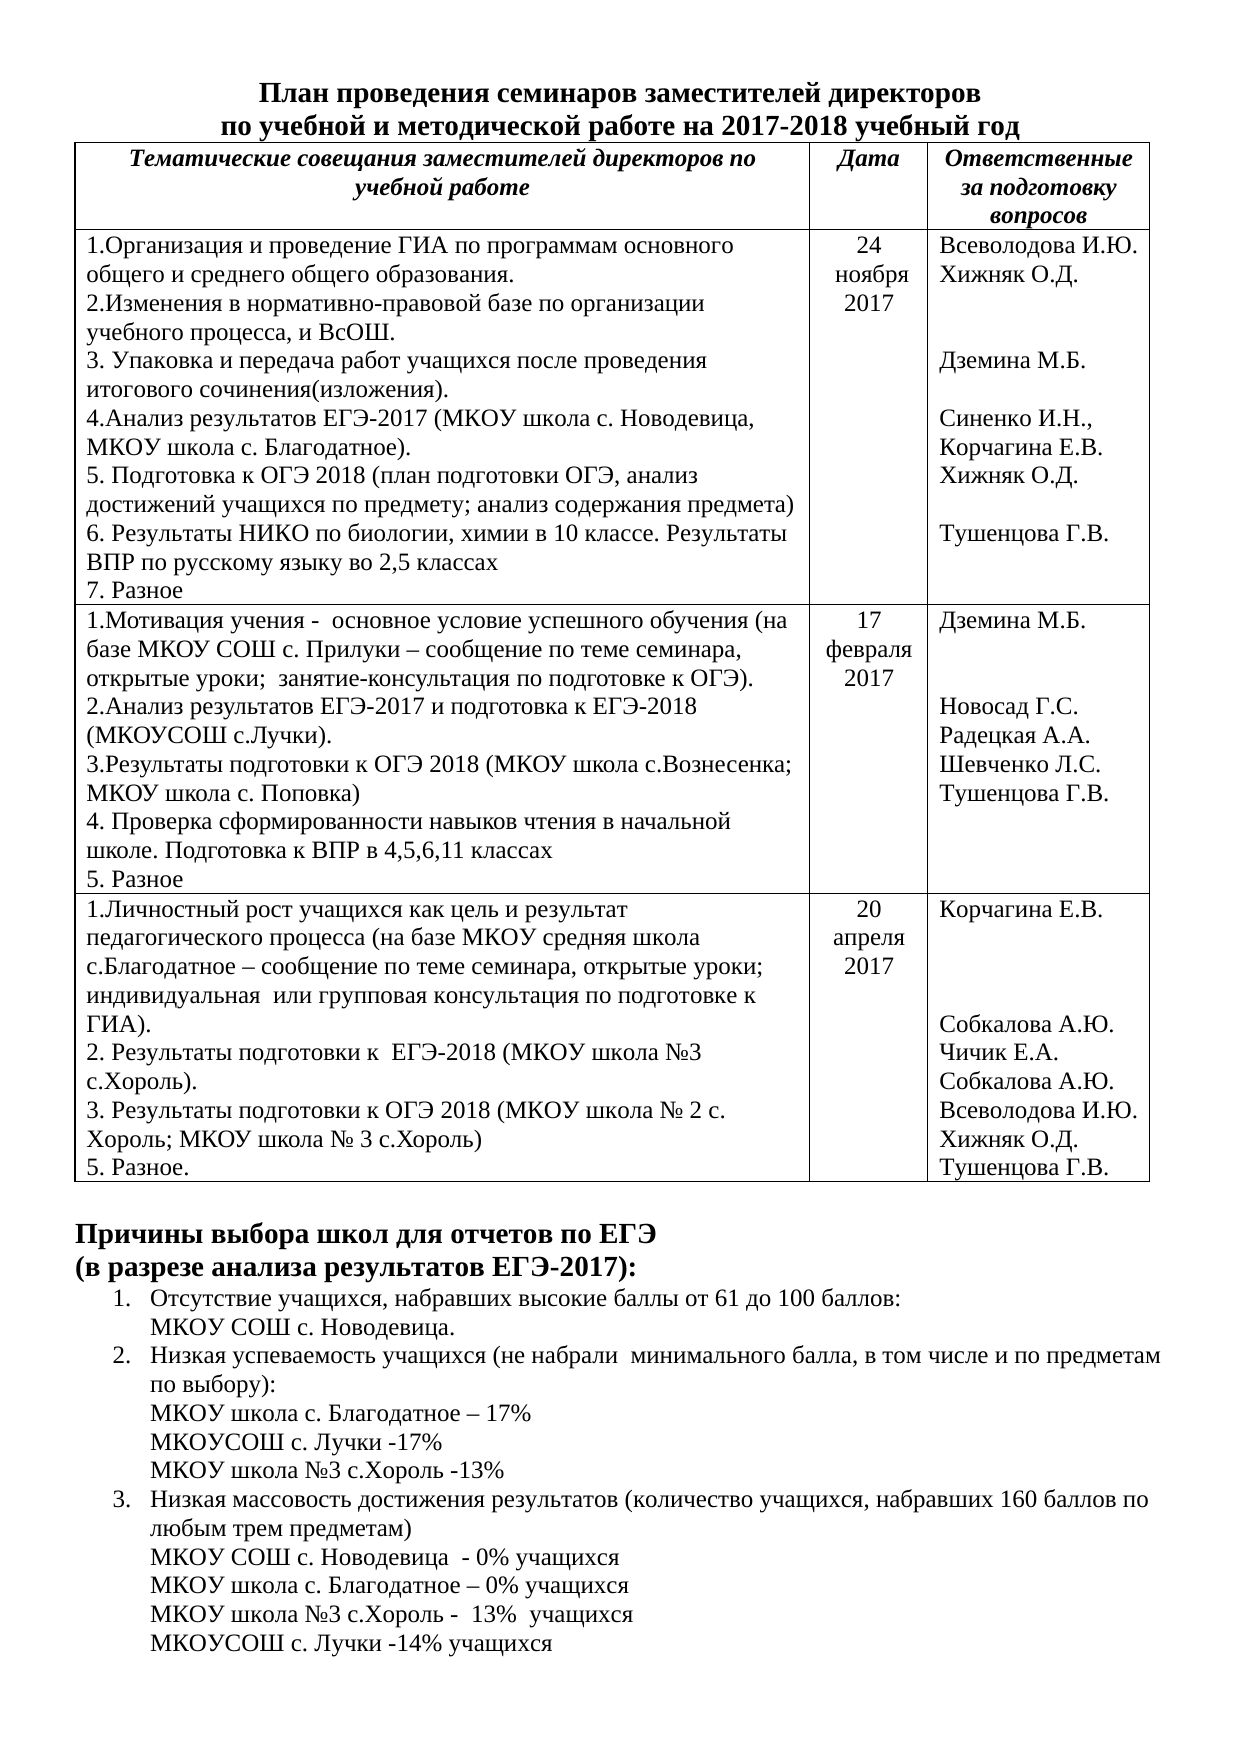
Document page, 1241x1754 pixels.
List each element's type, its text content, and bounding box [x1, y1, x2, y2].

text по учебной и методической работе на 2017-2018 учебный год [75, 108, 1165, 142]
table_header Дата [810, 143, 927, 229]
list МКОУ школа с. Благодатное – 17% [150, 1398, 1165, 1427]
list МКОУСОШ с. Лучки -17% [150, 1427, 1165, 1455]
table_cell Дземина М.Б. Новосад Г.С. Радецкая А.А. Шевченко Л.С. Тушенцова Г.В. [928, 605, 1149, 893]
table_cell Корчагина Е.В. Собкалова А.Ю. Чичик Е.А. Собкалова А.Ю. Всеволодова И.Ю. Хижняк О.Д. Тушенцова Г.В. [928, 894, 1149, 1181]
table_cell 24 ноября 2017 [810, 230, 927, 604]
list МКОУ СОШ с. Новодевица - 0% учащихся [150, 1542, 1165, 1570]
list Низкая массовость достижения результатов (количество учащихся, набравших 160 баллов по любым трем предметам) [112, 1484, 1165, 1542]
table_cell 1.Организация и проведение ГИА по программам основного общего и среднего общего образования. 2.Изменения в нормативно-правовой базе по организации учебного процесса, и ВсОШ. 3. Упаковка и передача работ учащихся после проведения итогового сочинения(изложения). 4.Анализ результатов ЕГЭ-2017 (МКОУ школа с. Новодевица, МКОУ школа с. Благодатное). 5. Подготовка к ОГЭ 2018 (план подготовки ОГЭ, анализ достижений учащихся по предмету; анализ содержания предмета) 6. Результаты НИКО по биологии, химии в 10 классе. Результаты ВПР по русскому языку во 2,5 классах 7. Разное [76, 230, 809, 604]
list Низкая успеваемость учащихся (не набрали минимального балла, в том числе и по предметам по выбору): [112, 1340, 1165, 1398]
list МКОУ школа №3 с.Хороль - 13% учащихся [150, 1599, 1165, 1628]
list МКОУ школа с. Благодатное – 0% учащихся [150, 1570, 1165, 1599]
table_cell 20 апреля 2017 [810, 894, 927, 1181]
table_header Тематические совещания заместителей директоров по учебной работе [76, 143, 809, 229]
table_cell 1.Мотивация учения - основное условие успешного обучения (на базе МКОУ СОШ с. Прилуки – сообщение по теме семинара, открытые уроки; занятие-консультация по подготовке к ОГЭ). 2.Анализ результатов ЕГЭ-2017 и подготовка к ЕГЭ-2018 (МКОУСОШ с.Лучки). 3.Результаты подготовки к ОГЭ 2018 (МКОУ школа с.Вознесенка; МКОУ школа с. Поповка) 4. Проверка сформированности навыков чтения в начальной школе. Подготовка к ВПР в 4,5,6,11 классах 5. Разное [76, 605, 809, 893]
table_cell 17 февраля 2017 [810, 605, 927, 893]
table_cell Всеволодова И.Ю. Хижняк О.Д. Дземина М.Б. Синенко И.Н., Корчагина Е.В. Хижняк О.Д. Тушенцова Г.В. [928, 230, 1149, 604]
list МКОУ СОШ с. Новодевица. [150, 1312, 1165, 1340]
text (в разрезе анализа результатов ЕГЭ-2017): [75, 1249, 1165, 1283]
list МКОУСОШ с. Лучки -14% учащихся [150, 1628, 1165, 1657]
text Причины выбора школ для отчетов по ЕГЭ [75, 1216, 1165, 1249]
table_header Ответственные за подготовку вопросов [928, 143, 1149, 229]
list МКОУ школа №3 с.Хороль -13% [150, 1455, 1165, 1484]
list Отсутствие учащихся, набравших высокие баллы от 61 до 100 баллов: [112, 1283, 1165, 1312]
text План проведения семинаров заместителей директоров [75, 75, 1165, 108]
table_cell 1.Личностный рост учащихся как цель и результат педагогического процесса (на базе МКОУ средняя школа с.Благодатное – сообщение по теме семинара, открытые уроки; индивидуальная или групповая консультация по подготовке к ГИА). 2. Результаты подготовки к ЕГЭ-2018 (МКОУ школа №3 с.Хороль). 3. Результаты подготовки к ОГЭ 2018 (МКОУ школа № 2 с. Хороль; МКОУ школа № 3 с.Хороль) 5. Разное. [76, 894, 809, 1181]
